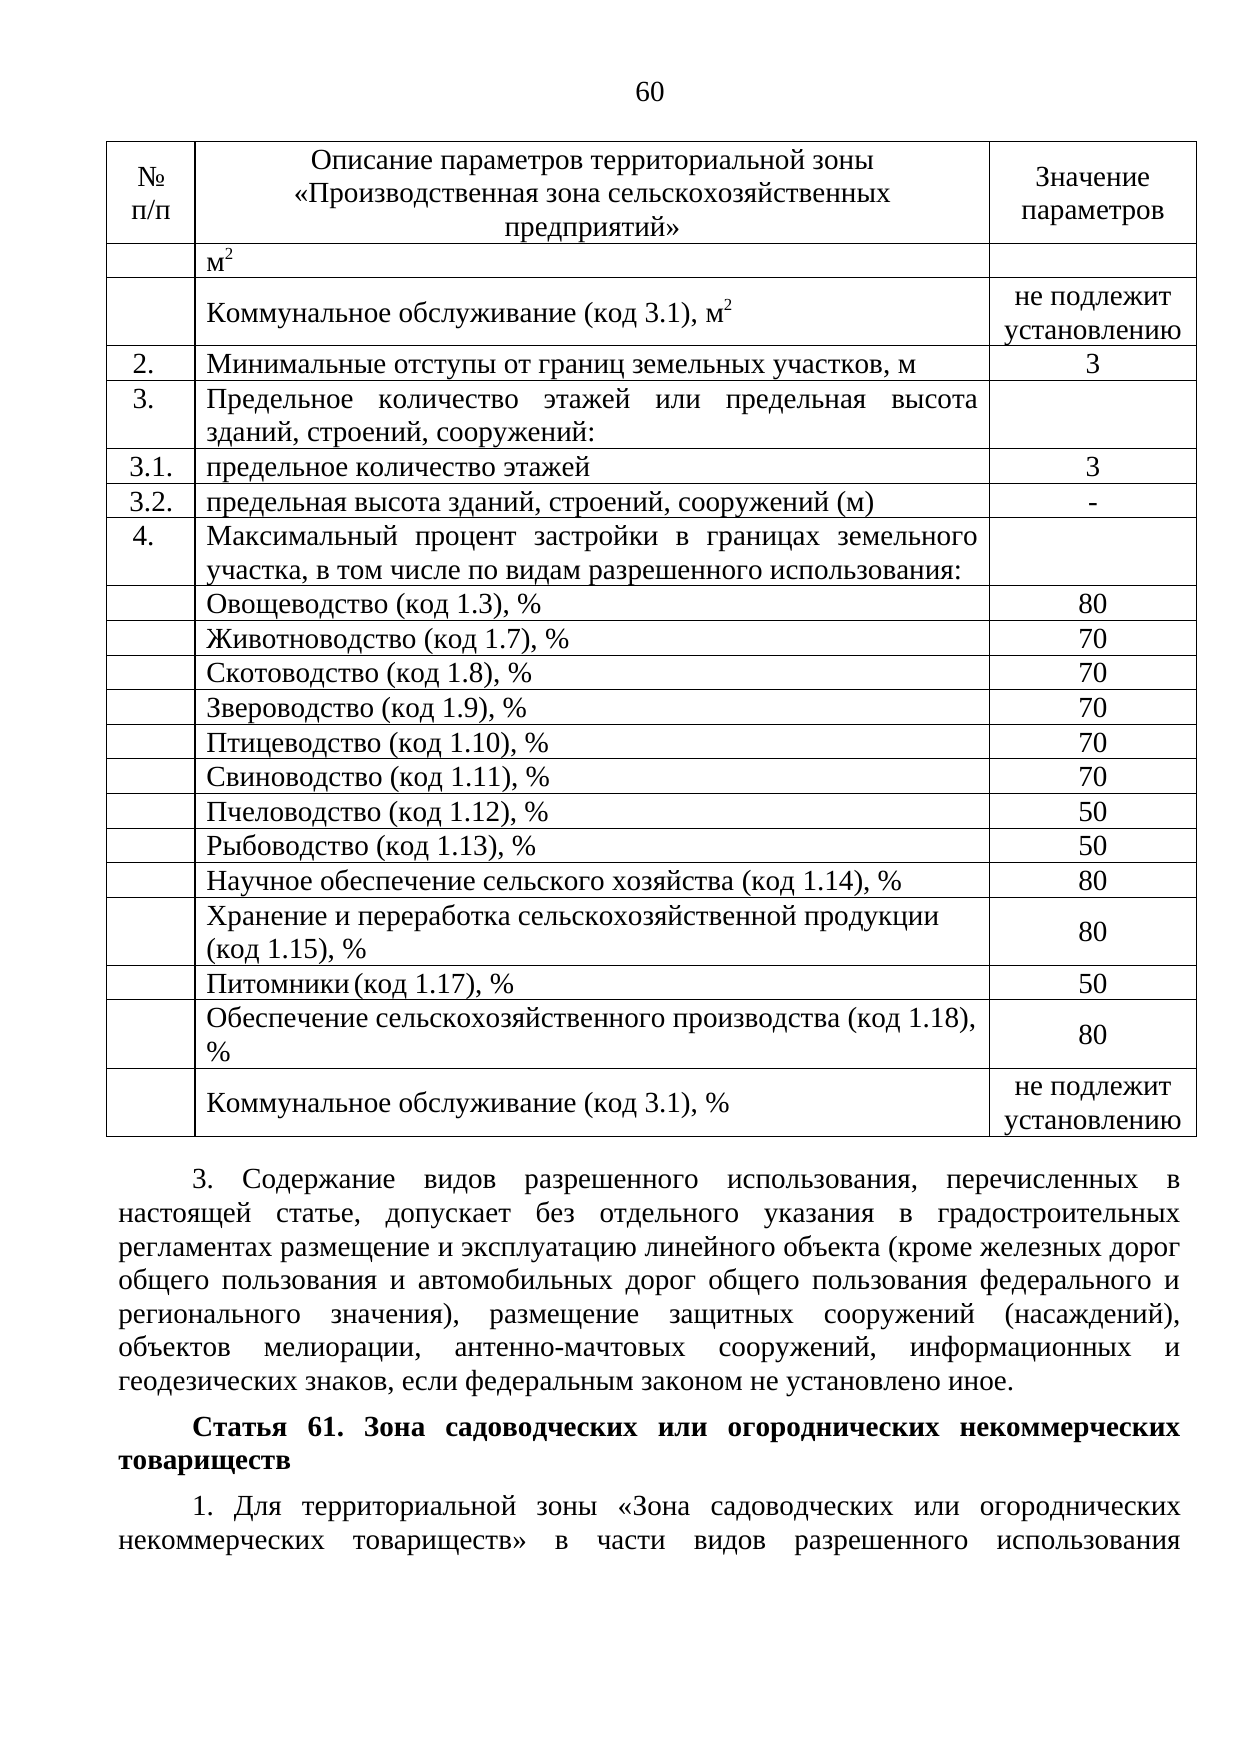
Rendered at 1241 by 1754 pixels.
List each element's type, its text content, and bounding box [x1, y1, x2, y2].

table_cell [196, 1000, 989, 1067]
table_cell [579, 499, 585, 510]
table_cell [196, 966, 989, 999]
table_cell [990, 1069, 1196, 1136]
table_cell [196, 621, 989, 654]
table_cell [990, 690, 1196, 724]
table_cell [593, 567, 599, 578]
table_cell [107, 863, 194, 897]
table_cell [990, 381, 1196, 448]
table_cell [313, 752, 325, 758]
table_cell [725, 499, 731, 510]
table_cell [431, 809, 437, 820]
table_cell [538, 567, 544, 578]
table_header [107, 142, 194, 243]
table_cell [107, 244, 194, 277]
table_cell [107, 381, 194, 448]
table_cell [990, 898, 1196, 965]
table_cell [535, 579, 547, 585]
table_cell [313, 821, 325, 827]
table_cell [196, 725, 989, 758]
text Статья 61. Зона садоводческих или огороднических некоммерческих товариществ [118, 1409, 1181, 1476]
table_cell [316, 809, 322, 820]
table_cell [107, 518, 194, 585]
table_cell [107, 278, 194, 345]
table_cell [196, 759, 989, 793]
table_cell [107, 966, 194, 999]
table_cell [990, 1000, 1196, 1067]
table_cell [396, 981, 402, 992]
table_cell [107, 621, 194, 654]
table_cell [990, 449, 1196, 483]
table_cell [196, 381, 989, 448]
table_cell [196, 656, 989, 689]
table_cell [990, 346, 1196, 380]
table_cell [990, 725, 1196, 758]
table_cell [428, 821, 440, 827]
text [118, 1488, 1181, 1556]
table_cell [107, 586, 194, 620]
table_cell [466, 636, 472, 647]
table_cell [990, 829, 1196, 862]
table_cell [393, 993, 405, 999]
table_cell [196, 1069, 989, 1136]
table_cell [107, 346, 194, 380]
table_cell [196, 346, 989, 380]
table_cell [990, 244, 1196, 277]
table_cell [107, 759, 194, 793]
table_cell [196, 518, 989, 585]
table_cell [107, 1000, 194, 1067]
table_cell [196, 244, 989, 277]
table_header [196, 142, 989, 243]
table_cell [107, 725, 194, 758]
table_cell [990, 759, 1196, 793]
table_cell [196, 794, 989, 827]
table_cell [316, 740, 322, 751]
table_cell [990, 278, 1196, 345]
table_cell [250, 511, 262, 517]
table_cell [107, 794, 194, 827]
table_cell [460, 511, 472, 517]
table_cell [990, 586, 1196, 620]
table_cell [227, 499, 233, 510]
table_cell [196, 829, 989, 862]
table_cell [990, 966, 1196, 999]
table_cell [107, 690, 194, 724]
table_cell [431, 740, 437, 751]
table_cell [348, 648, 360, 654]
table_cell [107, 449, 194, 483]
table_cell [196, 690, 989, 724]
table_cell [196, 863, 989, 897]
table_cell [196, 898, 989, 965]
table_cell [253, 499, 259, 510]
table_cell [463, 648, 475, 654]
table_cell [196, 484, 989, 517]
text 3. Содержание видов разрешенного использования, перечисленных в настоящей статье, допускает без отдельного указания в градостроительных регламентах размещение и эксплуатацию линейного объекта (кроме железных дорог общего пользования и автомобильных дорог общего пользования федерального и регионального значения), размещение защитных сооружений (насаждений), объектов мелиорации, антенно-мачтовых сооружений, информационных и геодезических знаков, если федеральным законом не установлено иное. [118, 1162, 1181, 1396]
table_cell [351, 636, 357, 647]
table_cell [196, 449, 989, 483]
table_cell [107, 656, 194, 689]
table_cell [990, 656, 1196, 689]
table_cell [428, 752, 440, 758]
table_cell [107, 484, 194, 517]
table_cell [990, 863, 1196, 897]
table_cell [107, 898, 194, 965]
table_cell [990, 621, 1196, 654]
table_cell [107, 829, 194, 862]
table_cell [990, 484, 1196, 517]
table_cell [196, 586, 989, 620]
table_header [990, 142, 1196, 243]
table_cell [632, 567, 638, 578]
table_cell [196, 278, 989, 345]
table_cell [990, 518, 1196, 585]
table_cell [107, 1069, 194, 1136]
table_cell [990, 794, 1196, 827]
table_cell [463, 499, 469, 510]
